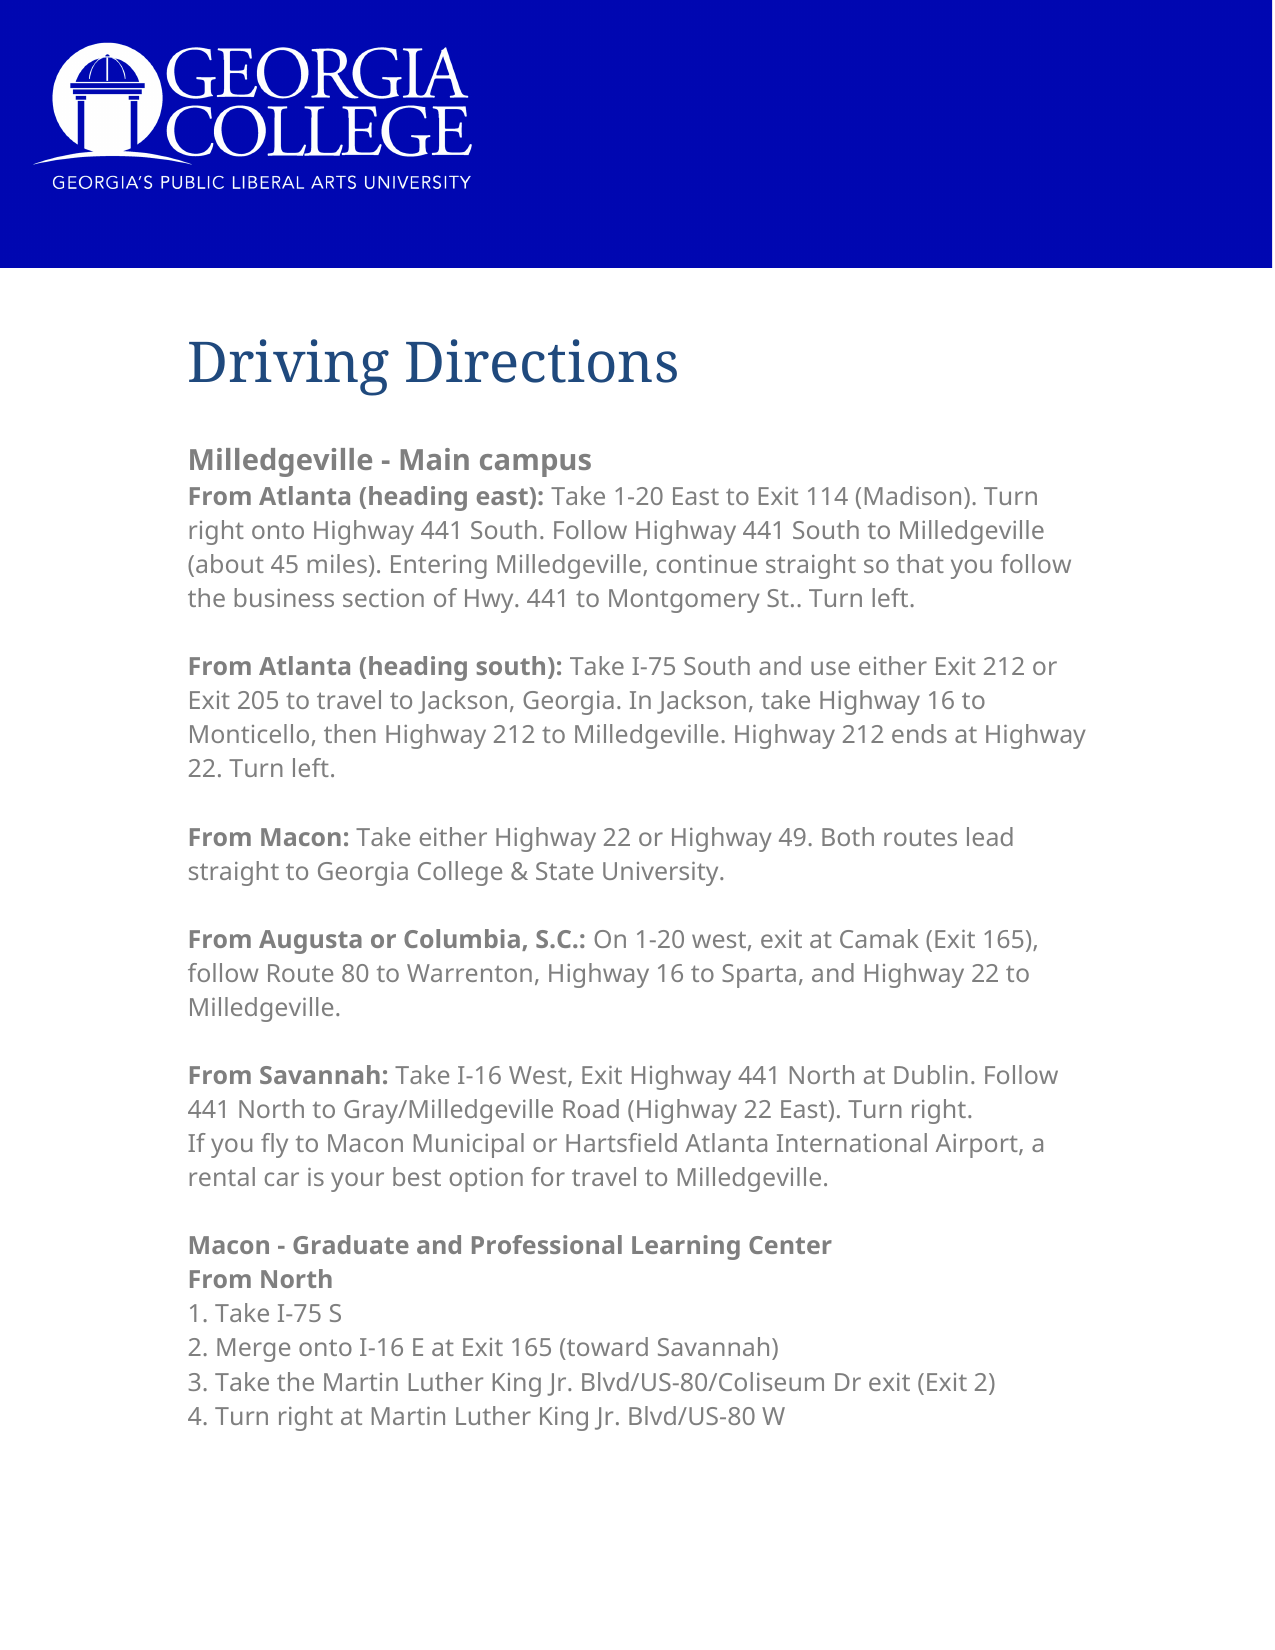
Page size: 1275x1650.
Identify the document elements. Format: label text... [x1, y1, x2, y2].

text From Augusta or Columbia, S.C.: On 1-20 west, exit at Camak (Exit 165), follow Route 80 to Warrenton, Highway 16 to Sparta, and Highway 22 to Milledgeville. [187, 921, 1087, 1023]
text From Atlanta (heading east): Take 1-20 East to Exit 114 (Madison). Turn right onto Highway 441 South. Follow Highway 441 South to Milledgeville (about 45 miles). Entering Milledgeville, continue straight so that you follow the business section of Hwy. 441 to Montgomery St.. Turn left. [187, 478, 1087, 615]
text From Atlanta (heading south): Take I-75 South and use either Exit 212 or Exit 205 to travel to Jackson, Georgia. In Jackson, take Highway 16 to Monticello, then Highway 212 to Milledgeville. Highway 212 ends at Highway 22. Turn left. [187, 649, 1087, 785]
text From Macon: Take either Highway 22 or Highway 49. Both routes lead straight to Georgia College & State University. [187, 819, 1087, 887]
text Milledgeville - Main campus [187, 439, 1087, 478]
picture [0, 0, 1271, 268]
text From Savannah: Take I-16 West, Exit Highway 441 North at Dublin. Follow 441 North to Gray/Milledgeville Road (Highway 22 East). Turn right. [187, 1058, 1087, 1126]
text Macon - Graduate and Professional Learning Center [187, 1228, 1087, 1262]
text If you fly to Macon Municipal or Hartsfield Atlanta International Airport, a rental car is your best option for travel to Milledgeville. [187, 1126, 1087, 1194]
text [187, 1262, 1087, 1432]
text Driving Directions [187, 322, 1087, 399]
